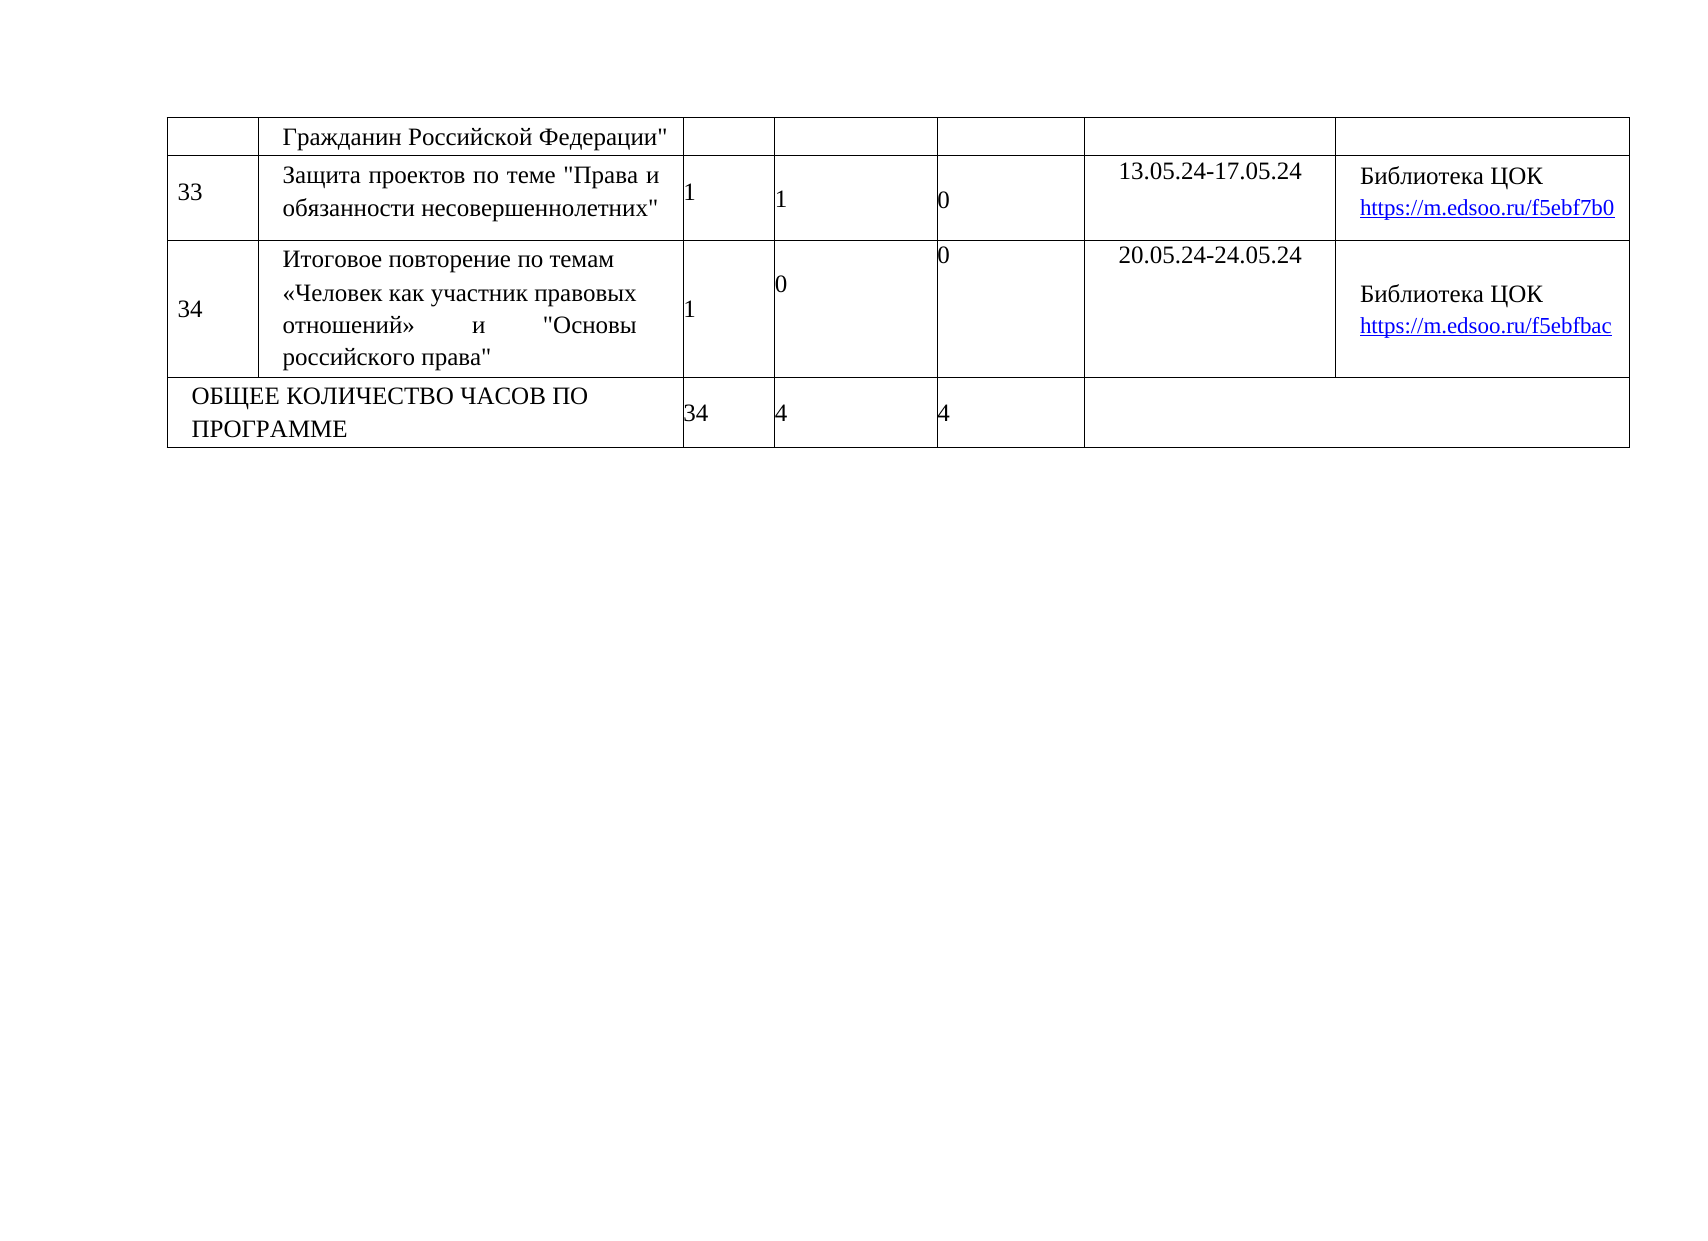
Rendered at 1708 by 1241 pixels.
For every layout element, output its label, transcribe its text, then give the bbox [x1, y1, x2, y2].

table_cell 34 [168, 241, 258, 377]
table_header [775, 118, 937, 155]
table_cell 4 [775, 378, 937, 447]
table_cell 4 [938, 378, 1084, 447]
table_cell ОБЩЕЕ КОЛИЧЕСТВО ЧАСОВ ПО ПРОГРАММЕ [168, 378, 683, 447]
table_cell 20.05.24-24.05.24 [1085, 241, 1335, 377]
table_cell Библиотека ЦОК https://m.edsoo.ru/f5ebf7b0 [1336, 156, 1629, 240]
table_cell Итоговое повторение по темам «Человек как участник правовых отношений» и "Основы российского права" [259, 241, 683, 377]
table_header [1336, 118, 1629, 155]
table_cell 0 [938, 241, 1084, 377]
table_header [938, 118, 1084, 155]
table_cell 34 [684, 378, 774, 447]
table_cell Защита проектов по теме "Права и обязанности несовершеннолетних" [259, 156, 683, 240]
table_cell 1 [684, 156, 774, 240]
table_cell 13.05.24-17.05.24 [1085, 156, 1335, 240]
table_cell 33 [168, 156, 258, 240]
table_cell 0 [938, 156, 1084, 240]
table_cell Библиотека ЦОК https://m.edsoo.ru/f5ebfbac [1336, 241, 1629, 377]
table_cell 1 [684, 241, 774, 377]
table_header [168, 118, 258, 155]
table_cell 1 [775, 156, 937, 240]
table_header [1085, 118, 1335, 155]
table_header Гражданин Российской Федерации" [259, 118, 683, 155]
table_header [684, 118, 774, 155]
table_cell 0 [775, 241, 937, 377]
table_cell [1085, 378, 1629, 447]
